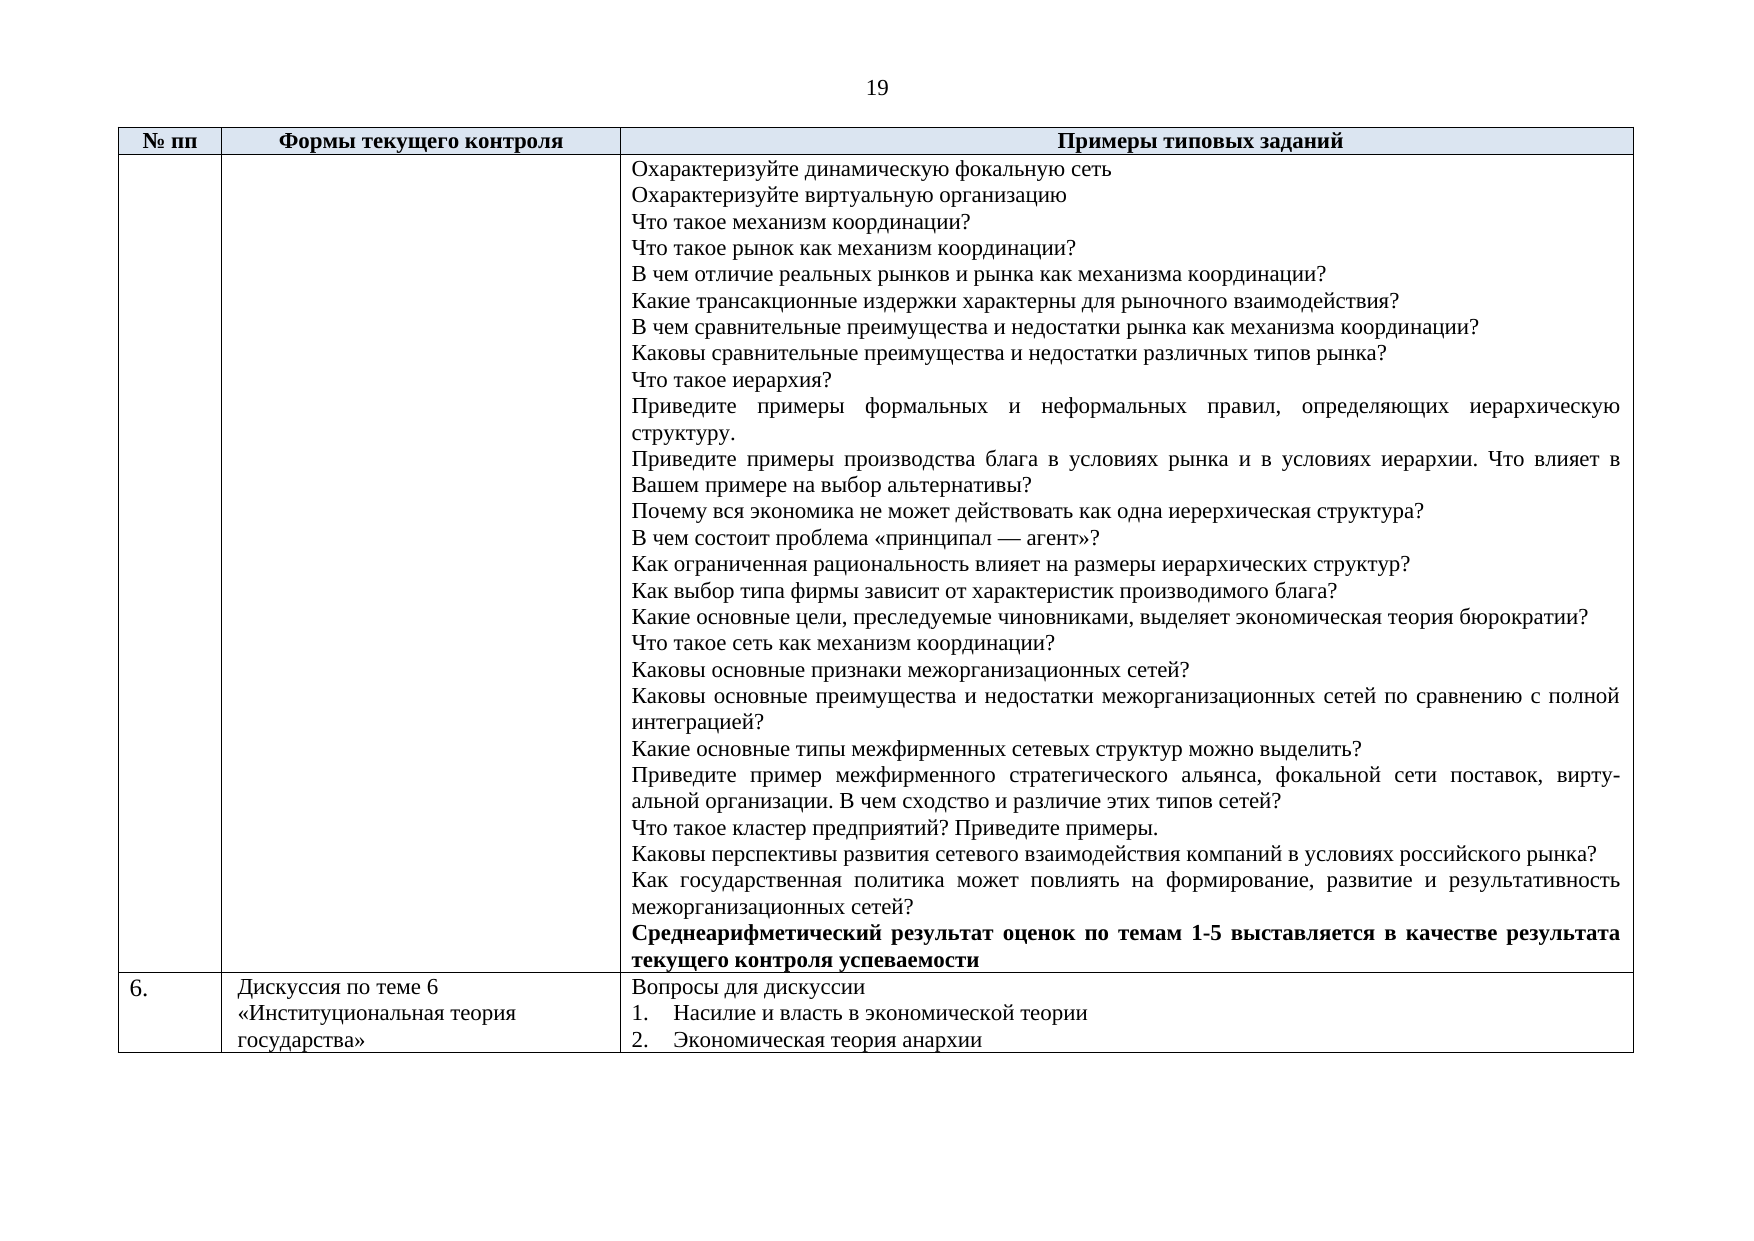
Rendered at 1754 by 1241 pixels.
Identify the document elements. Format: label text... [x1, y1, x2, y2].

table_header Формы текущего контроля [222, 128, 620, 154]
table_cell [222, 973, 620, 1052]
table_cell [119, 155, 221, 972]
table_cell [119, 973, 221, 1052]
table_header Примеры типовых заданий [621, 128, 1633, 154]
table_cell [222, 155, 620, 972]
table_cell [621, 973, 1633, 1052]
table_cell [621, 155, 1633, 972]
table_header № пп [119, 128, 221, 154]
